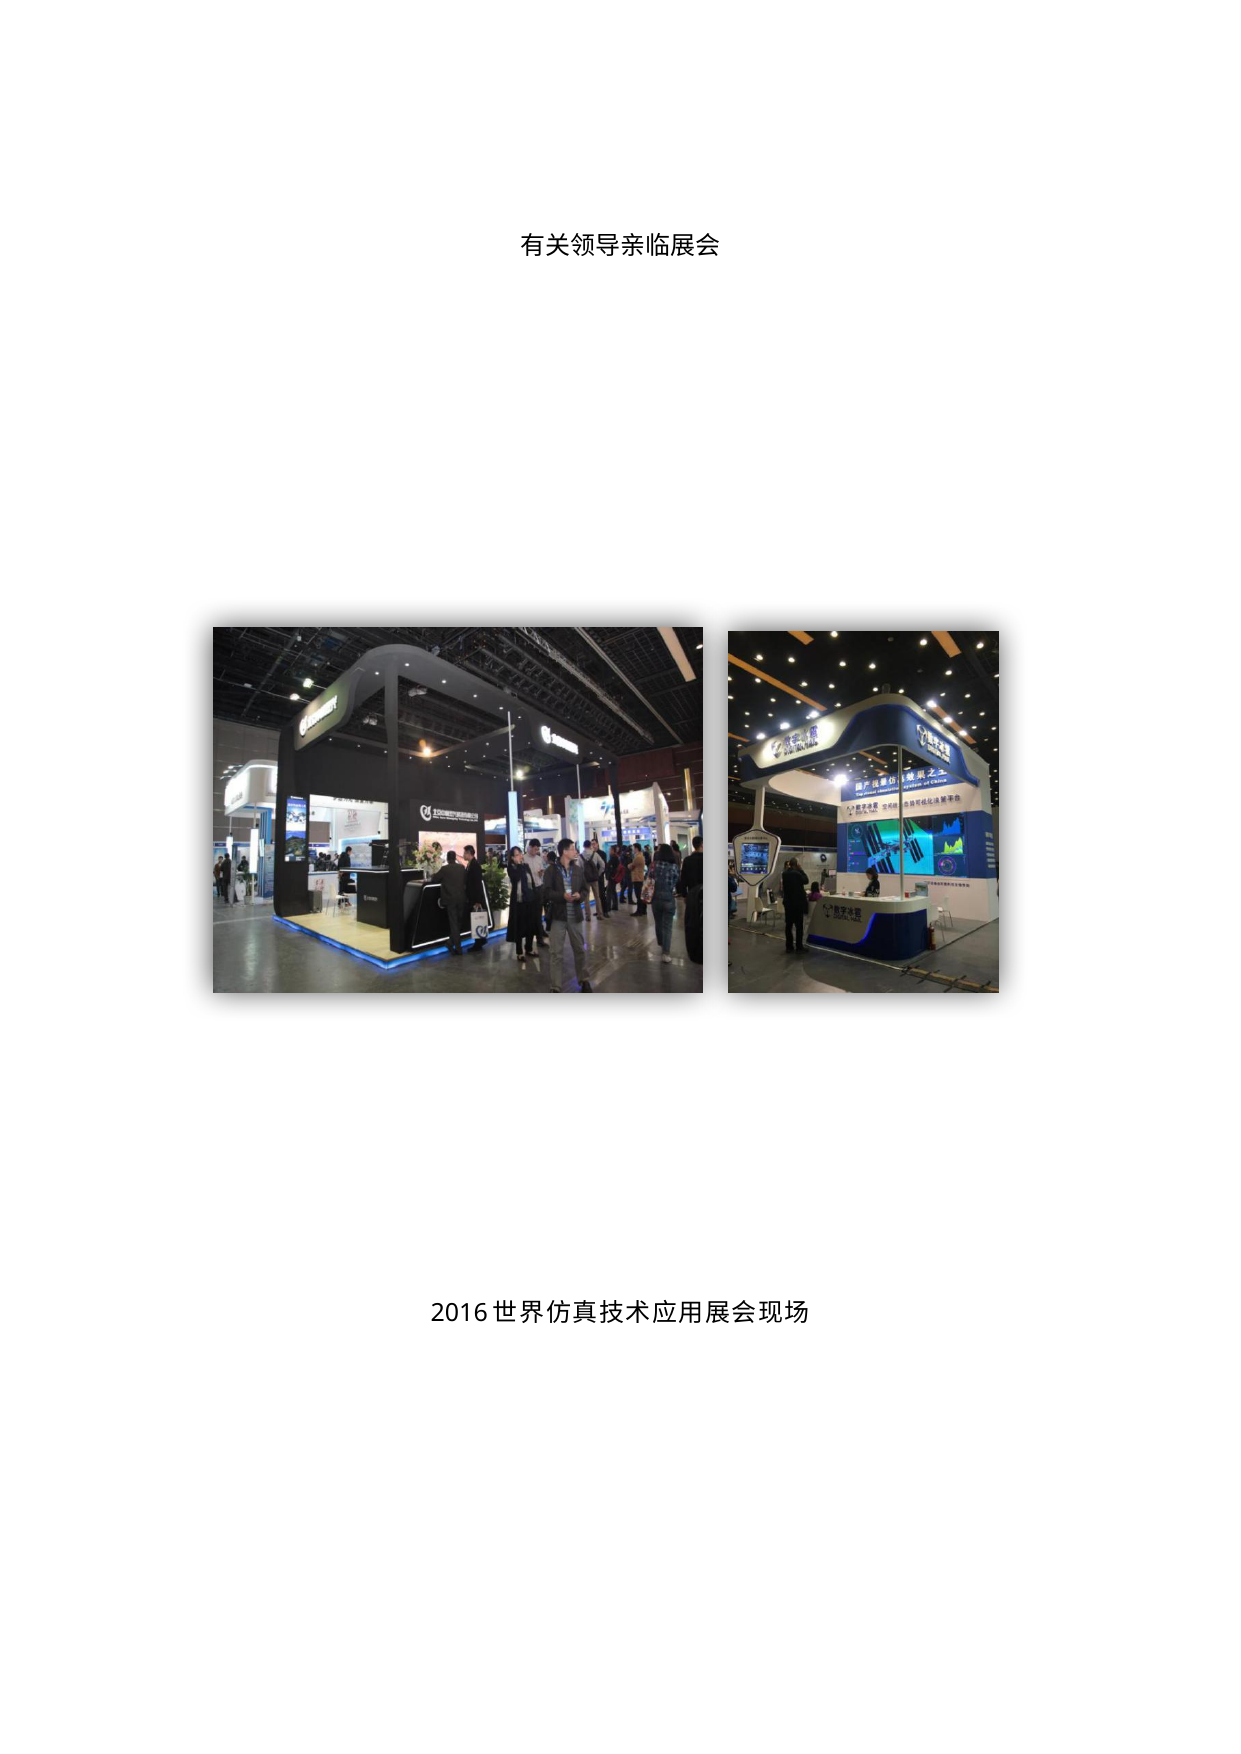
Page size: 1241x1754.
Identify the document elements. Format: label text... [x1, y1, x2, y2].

picture [213, 627, 703, 993]
picture [728, 631, 999, 993]
text 有关领导亲临展会 [187, 211, 1053, 276]
text 2016世界仿真技术应用展会现场 [187, 1278, 1053, 1343]
